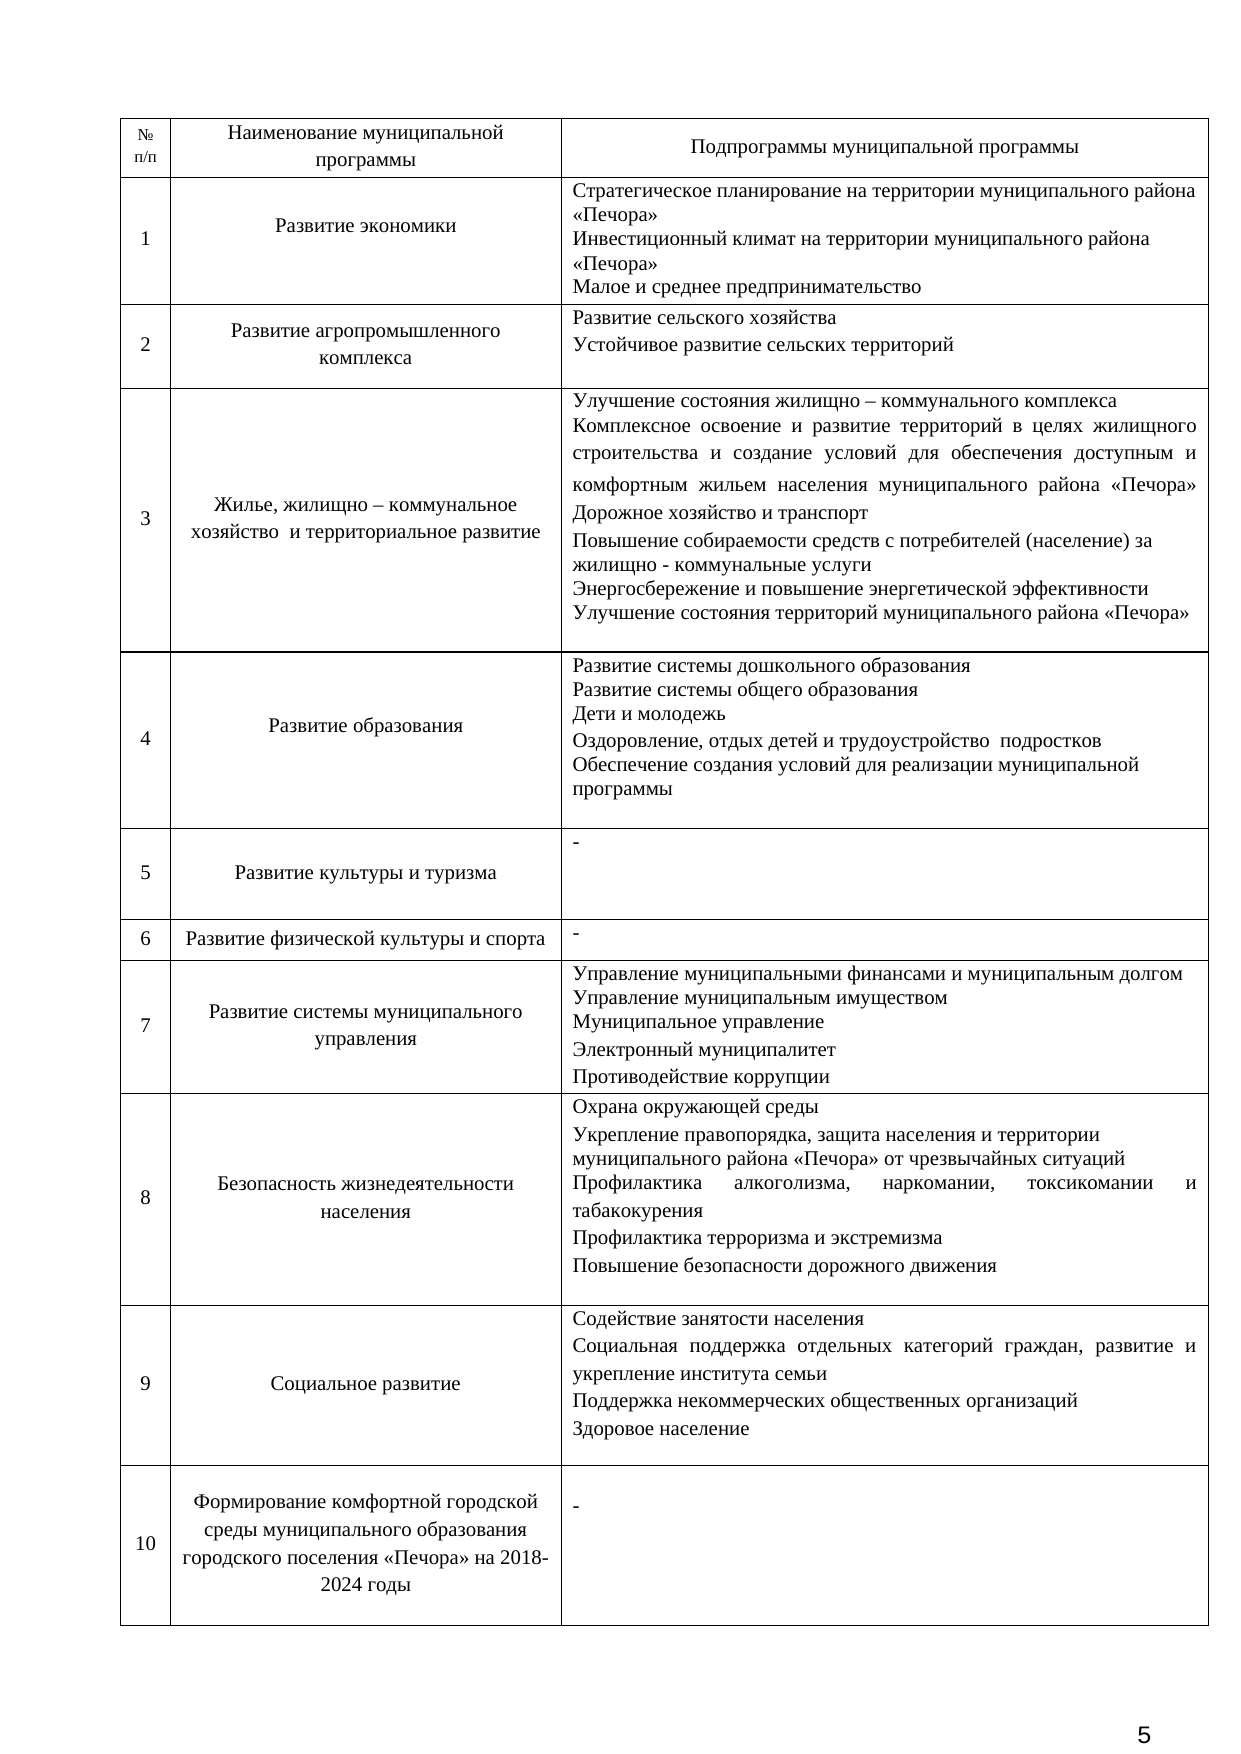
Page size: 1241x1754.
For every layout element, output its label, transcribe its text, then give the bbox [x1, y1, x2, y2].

table_cell 4 [121, 653, 170, 828]
table_cell 9 [121, 1306, 170, 1465]
table_cell 7 [121, 961, 170, 1093]
table_cell Безопасность жизнедеятельности населения [171, 1094, 561, 1304]
table_cell Социальное развитие [171, 1306, 561, 1465]
table_cell - [562, 1466, 1208, 1625]
table_cell 2 [121, 305, 170, 387]
table_cell - [562, 829, 1208, 919]
table_cell 6 [121, 920, 170, 960]
table_cell 10 [121, 1466, 170, 1625]
table_cell Управление муниципальными финансами и муниципальным долгом Управление муниципальным имуществом Муниципальное управление Электронный муниципалитет Противодействие коррупции [562, 961, 1208, 1093]
table_cell Стратегическое планирование на территории муниципального района «Печора» Инвестиционный климат на территории муниципального района «Печора» Малое и среднее предпринимательство [562, 178, 1208, 303]
table_cell 8 [121, 1094, 170, 1304]
table_cell Охрана окружающей среды Укрепление правопорядка, защита населения и территории муниципального района «Печора» от чрезвычайных ситуаций Профилактика алкоголизма, наркомании, токсикомании и табакокурения Профилактика терроризма и экстремизма Повышение безопасности дорожного движения [562, 1094, 1208, 1304]
table_cell 1 [121, 178, 170, 303]
table_cell Содействие занятости населения Социальная поддержка отдельных категорий граждан, развитие и укрепление института семьи Поддержка некоммерческих общественных организаций Здоровое население [562, 1306, 1208, 1465]
table_cell Улучшение состояния жилищно – коммунального комплекса Комплексное освоение и развитие территорий в целях жилищного строительства и создание условий для обеспечения доступным и комфортным жильем населения муниципального района «Печора» Дорожное хозяйство и транспорт Повышение собираемости средств с потребителей (население) за жилищно - коммунальные услуги Энергосбережение и повышение энергетической эффективности Улучшение состояния территорий муниципального района «Печора» [562, 389, 1208, 651]
table_header № п/п [121, 119, 170, 177]
table_cell Жилье, жилищно – коммунальное хозяйство и территориальное развитие [171, 389, 561, 651]
table_cell Развитие системы дошкольного образования Развитие системы общего образования Дети и молодежь Оздоровление, отдых детей и трудоустройство подростков Обеспечение создания условий для реализации муниципальной программы [562, 653, 1208, 828]
table_cell Развитие физической культуры и спорта [171, 920, 561, 960]
table_cell Развитие сельского хозяйства Устойчивое развитие сельских территорий [562, 305, 1208, 387]
table_header Наименование муниципальной программы [171, 119, 561, 177]
table_cell Развитие системы муниципального управления [171, 961, 561, 1093]
table_cell Развитие образования [171, 653, 561, 828]
table_cell Развитие агропромышленного комплекса [171, 305, 561, 387]
table_header Подпрограммы муниципальной программы [562, 119, 1208, 177]
table_cell Формирование комфортной городской среды муниципального образования городского поселения «Печора» на 2018-2024 годы [171, 1466, 561, 1625]
table_cell 3 [121, 389, 170, 651]
table_cell 5 [121, 829, 170, 919]
table_cell Развитие культуры и туризма [171, 829, 561, 919]
table_cell Развитие экономики [171, 178, 561, 303]
table_cell - [562, 920, 1208, 960]
